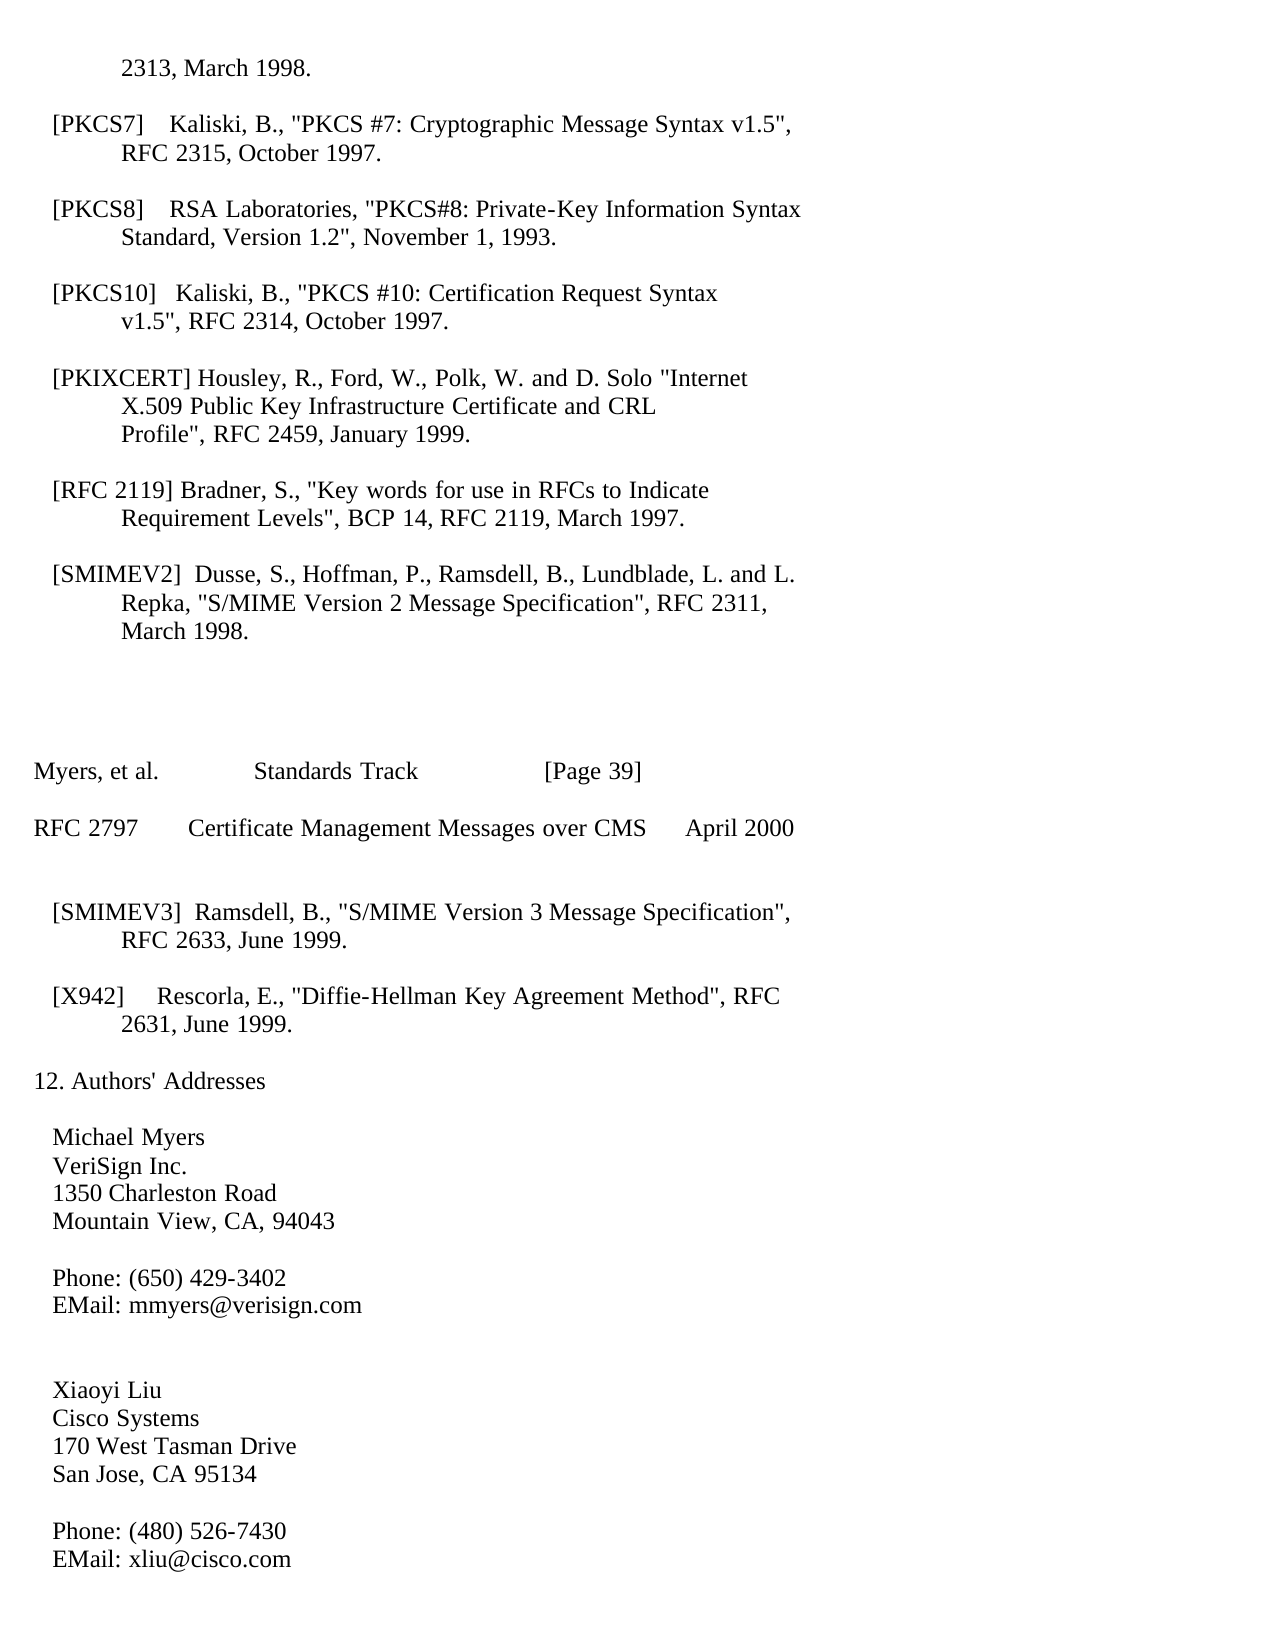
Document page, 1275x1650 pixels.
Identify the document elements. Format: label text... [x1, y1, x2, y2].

text [SMIMEV3] Ramsdell, B., "S/MIME Version 3 Message Specification", RFC 2633, June 1999. [52, 898, 836, 954]
text [SMIMEV2] Dusse, S., Hoffman, P., Ramsdell, B., Lundblade, L. and L. Repka, "S/MIME Version 2 Message Specification", RFC 2311, March 1998. [52, 560, 831, 645]
text Myers, et al. Standards Track [Page 39] [33, 756, 1096, 785]
text Phone: (650) 429-3402 [52, 1263, 1096, 1291]
list Authors' Addresses Michael Myers [33, 1044, 266, 1157]
text 170 West Tasman Drive San Jose, CA 95134 [52, 1432, 323, 1488]
text [RFC 2119] Bradner, S., "Key words for use in RFCs to Indicate Requirement Levels", BCP 14, RFC 2119, March 1997. [52, 476, 757, 532]
text [PKIXCERT] Housley, R., Ford, W., Polk, W. and D. Solo "Internet [52, 363, 1096, 391]
text [X942] Rescorla, E., "Diffie-Hellman Key Agreement Method", RFC 2631, June 1999. [52, 982, 781, 1038]
text EMail: mmyers@verisign.com [52, 1291, 1096, 1319]
text [PKCS8] RSA Laboratories, "PKCS#8: Private-Key Information Syntax Standard, Version 1.2", November 1, 1993. [52, 195, 801, 251]
text 2313, March 1998. [121, 53, 1096, 82]
text X.509 Public Key Infrastructure Certificate and CRL Profile", RFC 2459, January 1999. [121, 392, 706, 448]
text RFC 2797 Certificate Management Messages over CMS April 2000 [33, 813, 1096, 841]
text Phone: (480) 526-7430 [52, 1516, 1096, 1544]
text EMail: xliu@cisco.com [52, 1544, 1096, 1573]
text VeriSign Inc. [52, 1157, 1096, 1179]
text Xiaoyi Liu Cisco Systems [52, 1376, 217, 1432]
text [PKCS7] Kaliski, B., "PKCS #7: Cryptographic Message Syntax v1.5", RFC 2315, October 1997. [52, 110, 792, 167]
text 1350 Charleston Road Mountain View, CA, 94043 [52, 1179, 372, 1235]
text [PKCS10] Kaliski, B., "PKCS #10: Certification Request Syntax v1.5", RFC 2314, October 1997. [52, 279, 724, 335]
